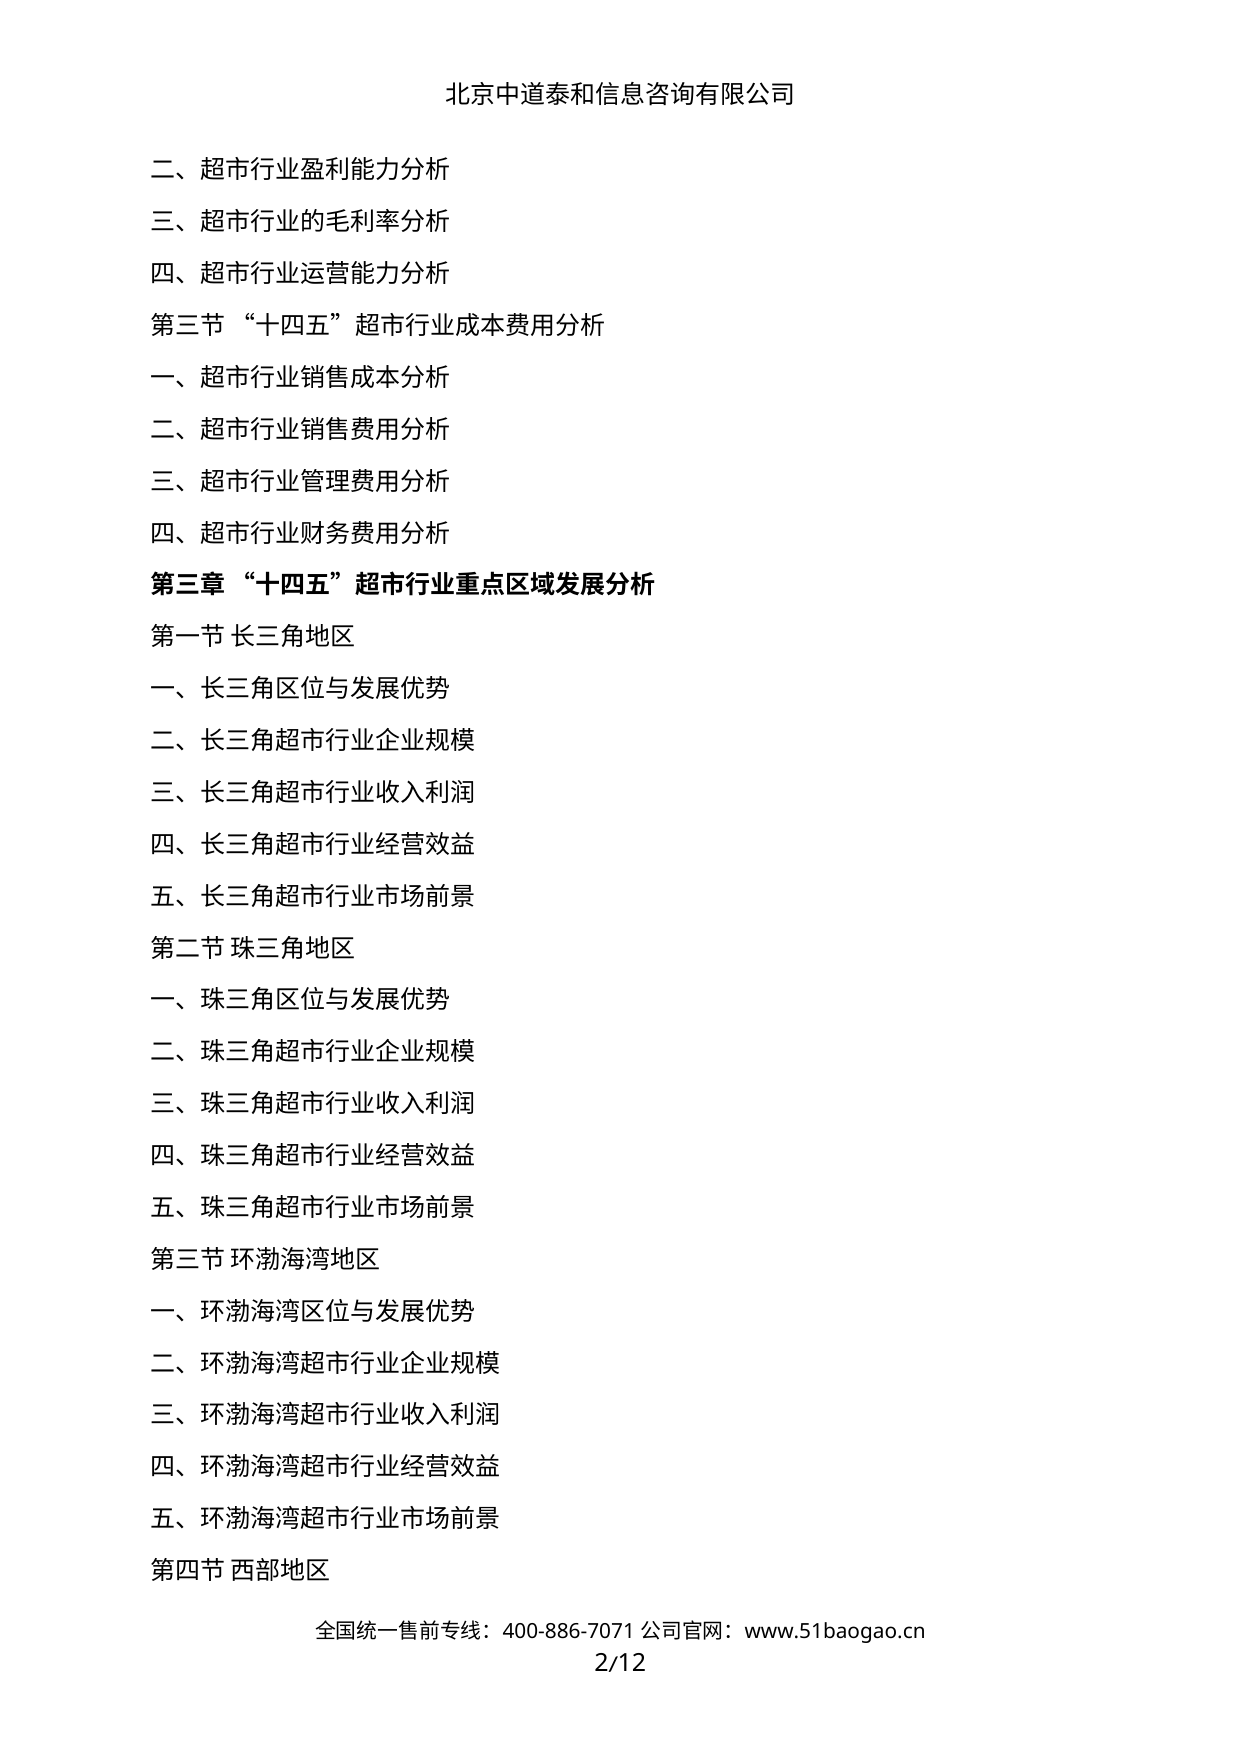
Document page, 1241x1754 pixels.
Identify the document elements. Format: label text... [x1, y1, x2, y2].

text 二、超市行业销售费用分析 [150, 409, 1090, 446]
text 三、珠三角超市行业收入利润 [150, 1084, 1090, 1120]
text 第三节 “十四五”超市行业成本费用分析 [150, 306, 1090, 342]
text 第三节 环渤海湾地区 [150, 1239, 1090, 1276]
text 五、环渤海湾超市行业市场前景 [150, 1499, 1090, 1535]
text 二、珠三角超市行业企业规模 [150, 1032, 1090, 1068]
text 第三章 “十四五”超市行业重点区域发展分析 [150, 565, 1090, 601]
text 二、超市行业盈利能力分析 [150, 150, 1090, 186]
text 三、超市行业管理费用分析 [150, 461, 1090, 497]
text 四、超市行业运营能力分析 [150, 254, 1090, 290]
text 三、长三角超市行业收入利润 [150, 772, 1090, 809]
text 五、珠三角超市行业市场前景 [150, 1187, 1090, 1224]
text 第四节 西部地区 [150, 1551, 1090, 1587]
text 四、超市行业财务费用分析 [150, 513, 1090, 549]
text 四、长三角超市行业经营效益 [150, 824, 1090, 861]
text 一、长三角区位与发展优势 [150, 669, 1090, 705]
text 三、超市行业的毛利率分析 [150, 202, 1090, 238]
text 一、环渤海湾区位与发展优势 [150, 1291, 1090, 1327]
text 二、环渤海湾超市行业企业规模 [150, 1343, 1090, 1379]
text 一、珠三角区位与发展优势 [150, 980, 1090, 1016]
text 第二节 珠三角地区 [150, 928, 1090, 964]
text 二、长三角超市行业企业规模 [150, 721, 1090, 757]
text 四、珠三角超市行业经营效益 [150, 1136, 1090, 1172]
text 一、超市行业销售成本分析 [150, 357, 1090, 394]
text 五、长三角超市行业市场前景 [150, 876, 1090, 912]
text 第一节 长三角地区 [150, 617, 1090, 653]
text 三、环渤海湾超市行业收入利润 [150, 1395, 1090, 1431]
text 四、环渤海湾超市行业经营效益 [150, 1447, 1090, 1483]
